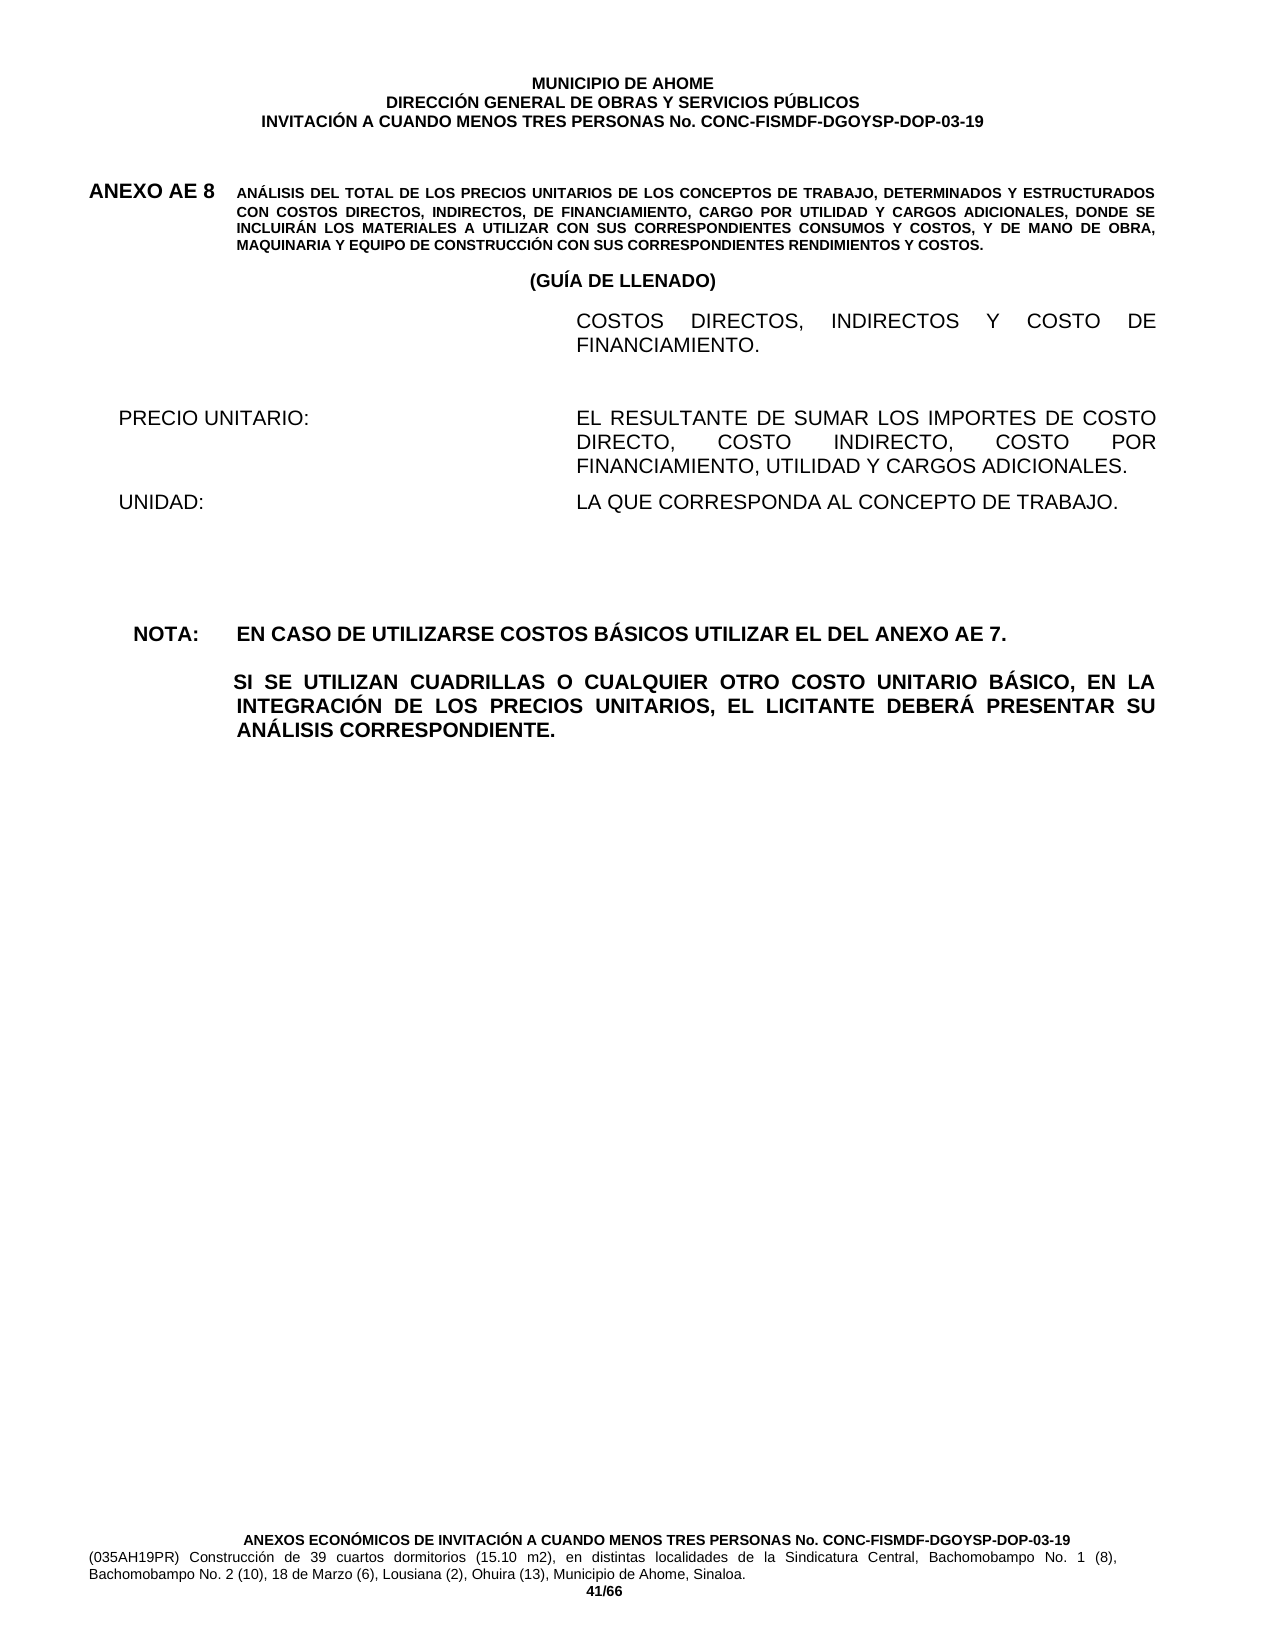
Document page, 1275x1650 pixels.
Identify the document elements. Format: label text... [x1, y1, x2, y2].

text UNIDAD: LA QUE CORRESPONDA AL CONCEPTO DE TRABAJO. [118, 490, 1157, 514]
text PRECIO UNITARIO: EL RESULTANTE DE SUMAR LOS IMPORTES DE COSTO DIRECTO, COSTO INDIRECTO, COSTO POR FINANCIAMIENTO, UTILIDAD Y CARGOS ADICIONALES. [118, 406, 1157, 477]
text NOTA: EN CASO DE UTILIZARSE COSTOS BÁSICOS UTILIZAR EL DEL ANEXO AE 7. [133, 622, 1157, 646]
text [118, 309, 1157, 357]
text SI SE UTILIZAN CUADRILLAS O CUALQUIER OTRO COSTO UNITARIO BÁSICO, EN LA INTEGRACIÓN DE LOS PRECIOS UNITARIOS, EL LICITANTE DEBERÁ PRESENTAR SU ANÁLISIS CORRESPONDIENTE. [233, 670, 1157, 742]
